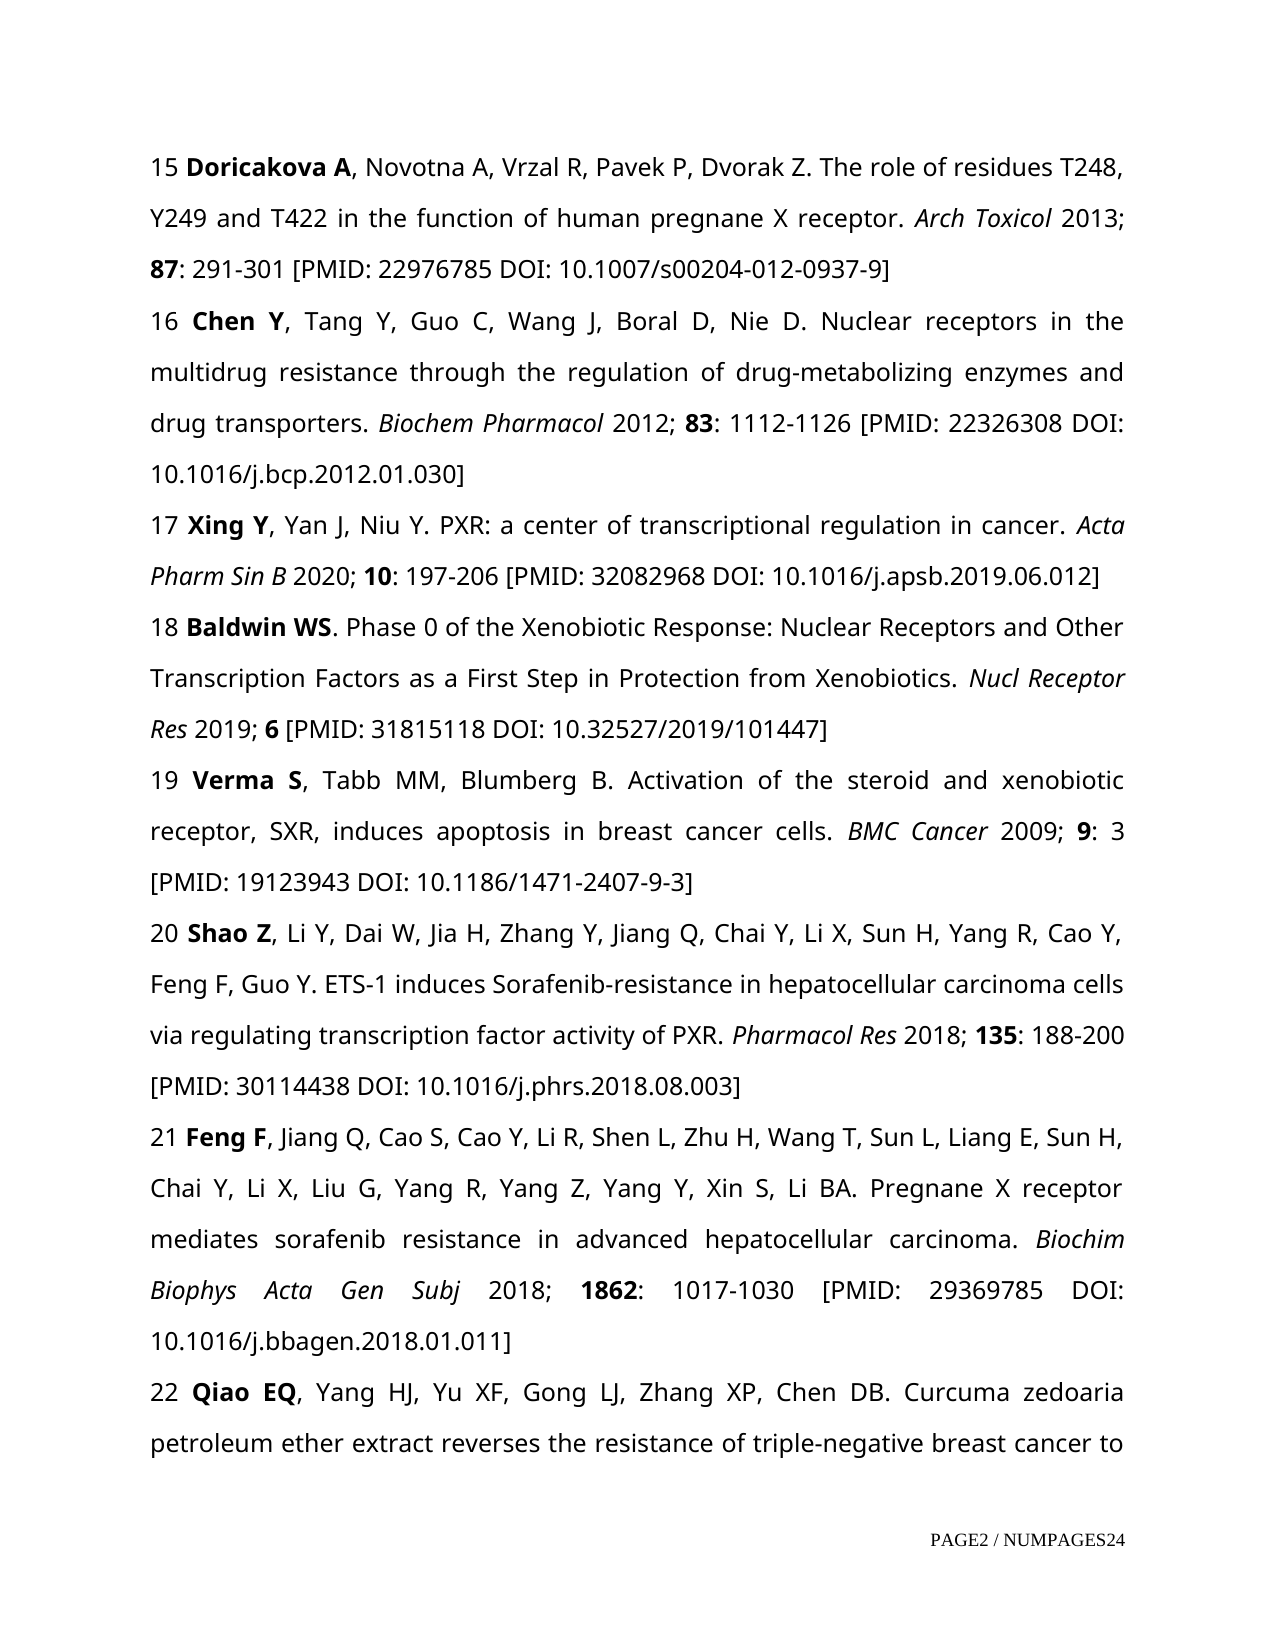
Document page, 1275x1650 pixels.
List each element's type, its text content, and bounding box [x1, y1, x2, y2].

text 19 Verma S, Tabb MM, Blumberg B. Activation of the steroid and xenobiotic receptor, SXR, induces apoptosis in breast cancer cells. BMC Cancer 2009; 9: 3 [PMID: 19123943 DOI: 10.1186/1471-2407-9-3] [150, 762, 1125, 899]
text 21 Feng F, Jiang Q, Cao S, Cao Y, Li R, Shen L, Zhu H, Wang T, Sun L, Liang E, Sun H, Chai Y, Li X, Liu G, Yang R, Yang Z, Yang Y, Xin S, Li BA. Pregnane X receptor mediates sorafenib resistance in advanced hepatocellular carcinoma. Biochim Biophys Acta Gen Subj 2018; 1862: 1017-1030 [PMID: 29369785 DOI: 10.1016/j.bbagen.2018.01.011] [150, 1120, 1125, 1358]
text 16 Chen Y, Tang Y, Guo C, Wang J, Boral D, Nie D. Nuclear receptors in the multidrug resistance through the regulation of drug-metabolizing enzymes and drug transporters. Biochem Pharmacol 2012; 83: 1112-1126 [PMID: 22326308 DOI: 10.1016/j.bcp.2012.01.030] [150, 303, 1125, 490]
text 17 Xing Y, Yan J, Niu Y. PXR: a center of transcriptional regulation in cancer. Acta Pharm Sin B 2020; 10: 197-206 [PMID: 32082968 DOI: 10.1016/j.apsb.2019.06.012] [150, 507, 1125, 592]
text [150, 1375, 1125, 1460]
text 18 Baldwin WS. Phase 0 of the Xenobiotic Response: Nuclear Receptors and Other Transcription Factors as a First Step in Protection from Xenobiotics. Nucl Receptor Res 2019; 6 [PMID: 31815118 DOI: 10.32527/2019/101447] [150, 609, 1125, 746]
text 15 Doricakova A, Novotna A, Vrzal R, Pavek P, Dvorak Z. The role of residues T248, Y249 and T422 in the function of human pregnane X receptor. Arch Toxicol 2013; 87: 291-301 [PMID: 22976785 DOI: 10.1007/s00204-012-0937-9] [150, 150, 1125, 286]
text 20 Shao Z, Li Y, Dai W, Jia H, Zhang Y, Jiang Q, Chai Y, Li X, Sun H, Yang R, Cao Y, Feng F, Guo Y. ETS-1 induces Sorafenib-resistance in hepatocellular carcinoma cells via regulating transcription factor activity of PXR. Pharmacol Res 2018; 135: 188-200 [PMID: 30114438 DOI: 10.1016/j.phrs.2018.08.003] [150, 916, 1125, 1103]
